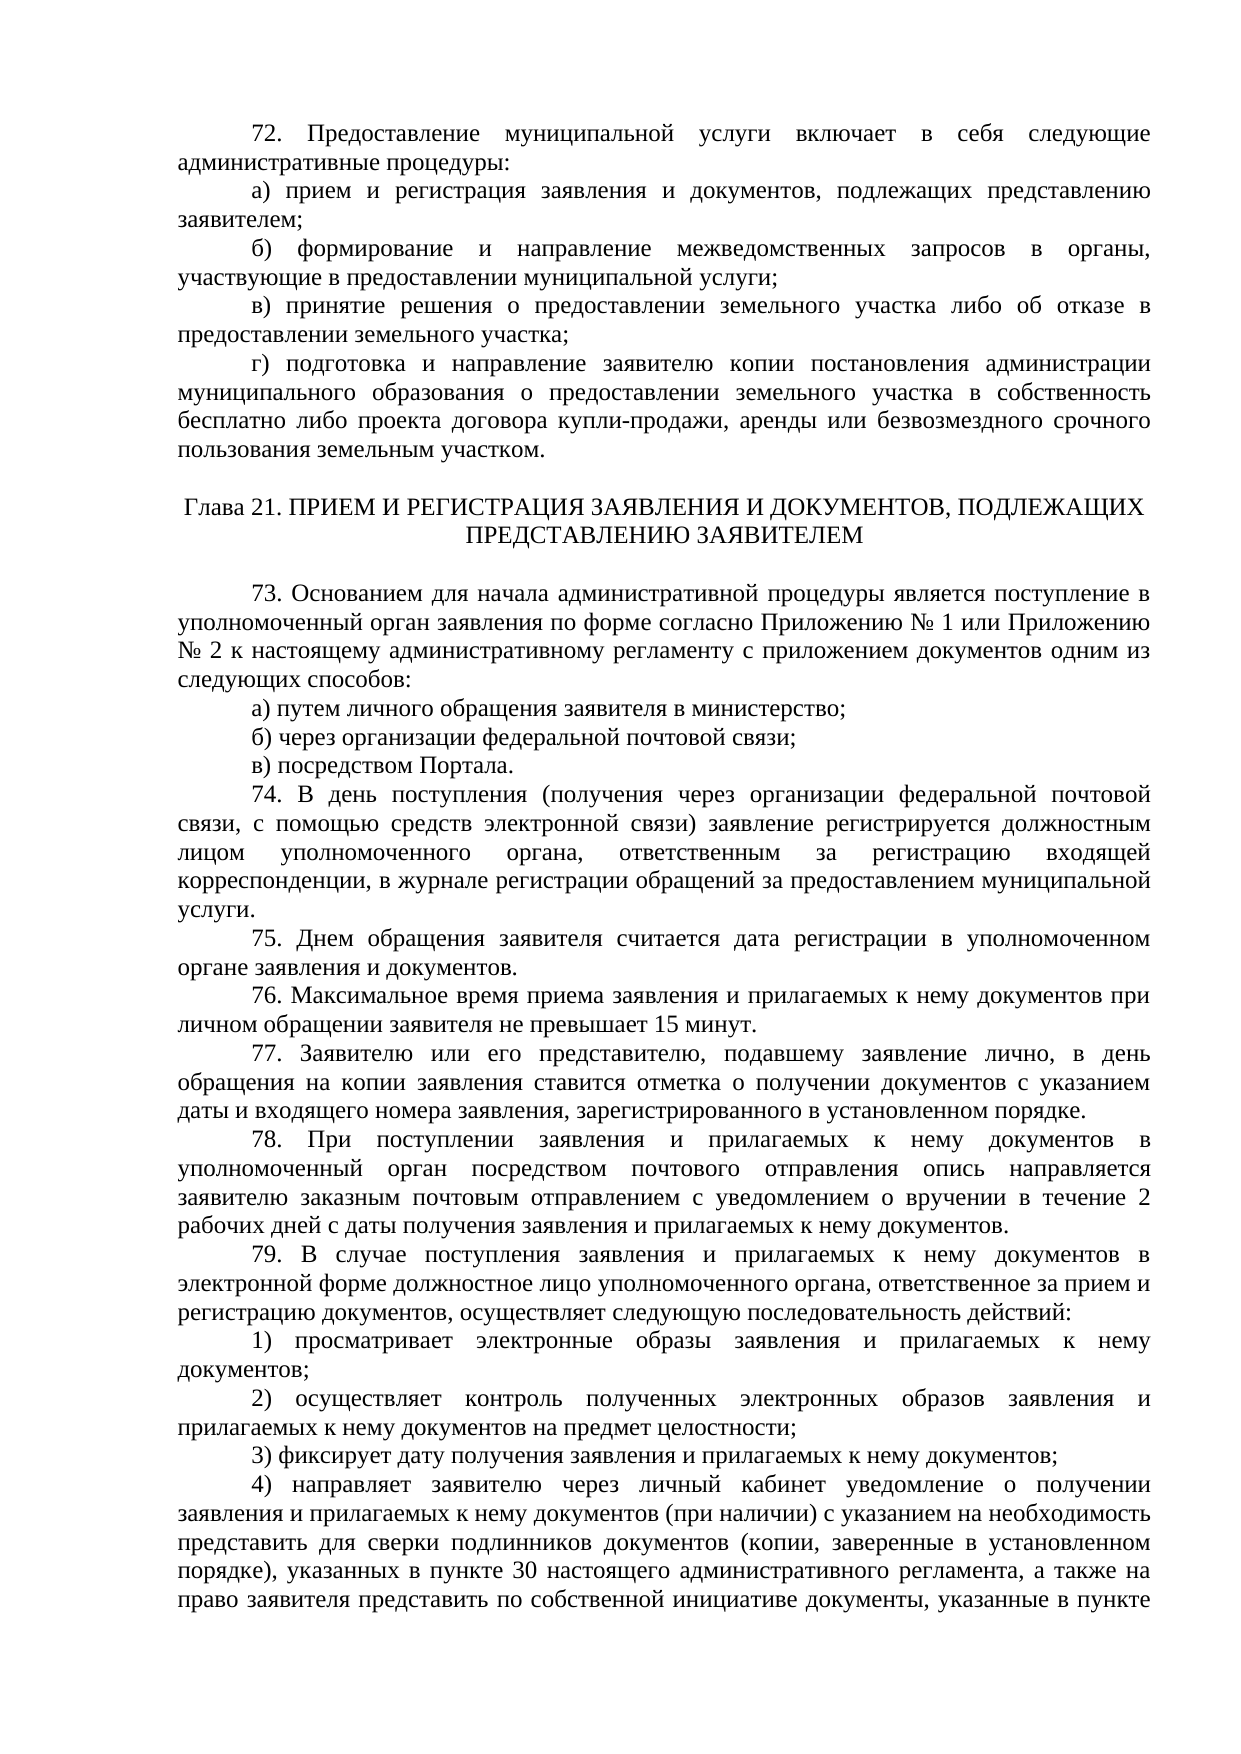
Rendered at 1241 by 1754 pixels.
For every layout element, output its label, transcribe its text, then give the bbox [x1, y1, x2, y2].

text в) принятие решения о предоставлении земельного участка либо об отказе в предоставлении земельного участка; [177, 291, 1152, 348]
text б) формирование и направление межведомственных запросов в органы, участвующие в предоставлении муниципальной услуги; [177, 233, 1152, 291]
text 77. Заявителю или его представителю, подавшему заявление лично, в день обращения на копии заявления ставится отметка о получении документов с указанием даты и входящего номера заявления, зарегистрированного в установленном порядке. [177, 1038, 1152, 1124]
text 1) просматривает электронные образы заявления и прилагаемых к нему документов; [177, 1326, 1152, 1383]
text 3) фиксирует дату получения заявления и прилагаемых к нему документов; [177, 1441, 1152, 1469]
text 73. Основанием для начала административной процедуры является поступление в уполномоченный орган заявления по форме согласно Приложению № 1 или Приложению № 2 к настоящему административному регламенту с приложением документов одним из следующих способов: [177, 578, 1152, 693]
text в) посредством Портала. [177, 751, 1152, 779]
text г) подготовка и направление заявителю копии постановления администрации муниципального образования о предоставлении земельного участка в собственность бесплатно либо проекта договора купли-продажи, аренды или безвозмездного срочного пользования земельным участком. [177, 348, 1152, 463]
text а) прием и регистрация заявления и документов, подлежащих представлению заявителем; [177, 176, 1152, 233]
text а) путем личного обращения заявителя в министерство; [177, 693, 1152, 722]
text 78. При поступлении заявления и прилагаемых к нему документов в уполномоченный орган посредством почтового отправления опись направляется заявителю заказным почтовым отправлением с уведомлением о вручении в течение 2 рабочих дней с даты получения заявления и прилагаемых к нему документов. [177, 1124, 1152, 1239]
text 75. Днем обращения заявителя считается дата регистрации в уполномоченном органе заявления и документов. [177, 923, 1152, 981]
text Глава 21. ПРИЕМ И РЕГИСТРАЦИЯ ЗАЯВЛЕНИЯ И ДОКУМЕНТОВ, ПОДЛЕЖАЩИХ ПРЕДСТАВЛЕНИЮ ЗАЯВИТЕЛЕМ [177, 492, 1152, 549]
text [177, 1469, 1152, 1613]
text 2) осуществляет контроль полученных электронных образов заявления и прилагаемых к нему документов на предмет целостности; [177, 1383, 1152, 1441]
text 72. Предоставление муниципальной услуги включает в себя следующие административные процедуры: [177, 118, 1152, 176]
text б) через организации федеральной почтовой связи; [177, 722, 1152, 751]
text 76. Максимальное время приема заявления и прилагаемых к нему документов при личном обращении заявителя не превышает 15 минут. [177, 981, 1152, 1038]
text 79. В случае поступления заявления и прилагаемых к нему документов в электронной форме должностное лицо уполномоченного органа, ответственное за прием и регистрацию документов, осуществляет следующую последовательность действий: [177, 1239, 1152, 1326]
text 74. В день поступления (получения через организации федеральной почтовой связи, с помощью средств электронной связи) заявление регистрируется должностным лицом уполномоченного органа, ответственным за регистрацию входящей корреспонденции, в журнале регистрации обращений за предоставлением муниципальной услуги. [177, 779, 1152, 923]
